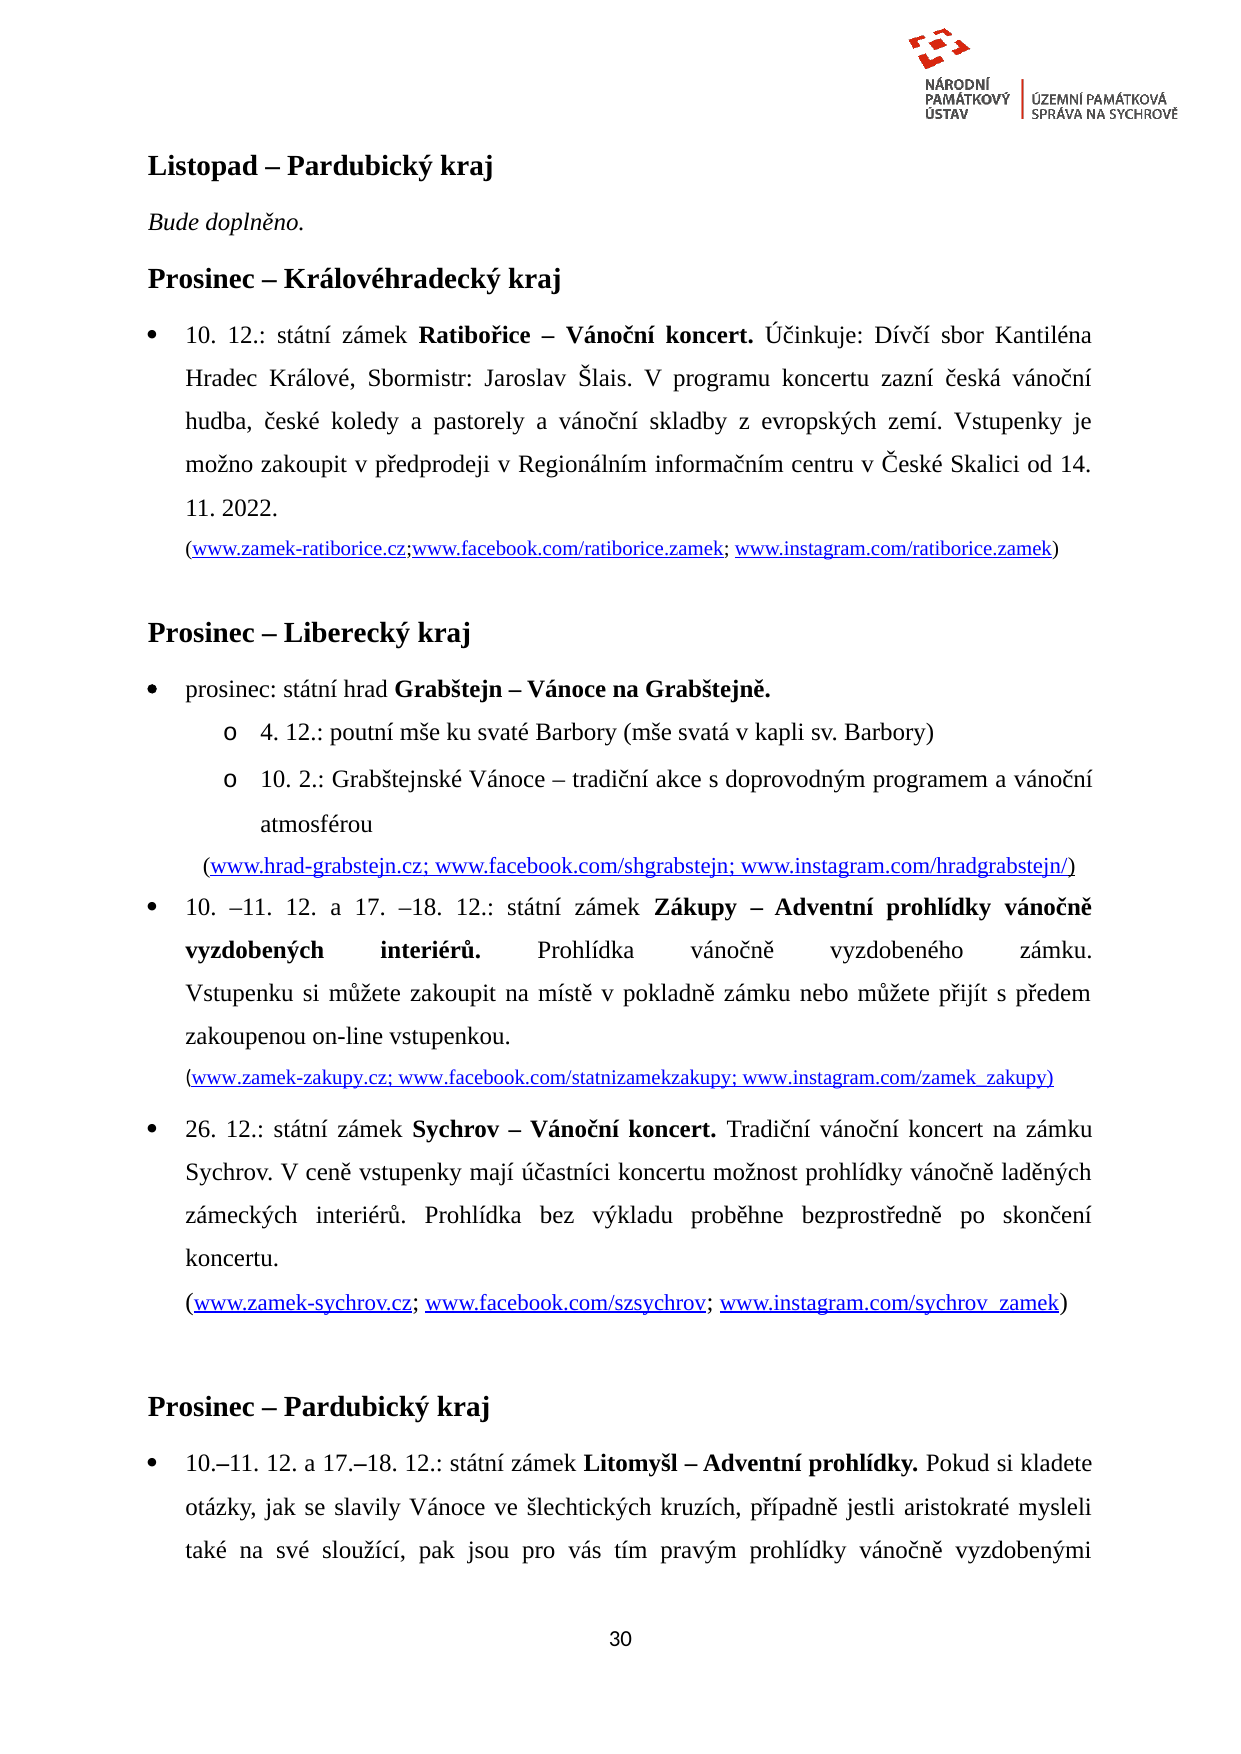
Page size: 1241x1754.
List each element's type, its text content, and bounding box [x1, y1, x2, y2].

list 10. 12.: státní zámek Ratibořice – Vánoční koncert. Účinkuje: Dívčí sbor Kantiléna Hradec Králové, Sbormistr: Jaroslav Šlais. V programu koncertu zazní česká vánoční hudba, české koledy a pastorely a vánoční skladby z evropských zemí. Vstupenky je možno zakoupit v předprodeji v Regionálním informačním centru v České Skalici od 14. 11. 2022. [148, 320, 1093, 521]
subtitle Prosinec – Pardubický kraj [148, 1389, 1093, 1423]
list 10. 2.: Grabštejnské Vánoce – tradiční akce s doprovodným programem a vánoční atmosférou [223, 764, 1093, 838]
text (www.zamek-zakupy.cz; www.facebook.com/statnizamekzakupy; www.instagram.com/zamek_zakupy) [185, 1064, 1093, 1089]
subtitle Prosinec – Královéhradecký kraj [148, 261, 1093, 294]
list (www.zamek-ratiborice.cz;www.facebook.com/ratiborice.zamek; www.instagram.com/ratiborice.zamek) [185, 536, 1093, 560]
list 4. 12.: poutní mše ku svaté Barbory (mše svatá v kapli sv. Barbory) [223, 717, 1093, 748]
picture [908, 28, 1178, 119]
list 10. –11. 12. a 17. –18. 12.: státní zámek Zákupy – Adventní prohlídky vánočně vyzdobených interiérů. Prohlídka vánočně vyzdobeného zámku. Vstupenku si můžete zakoupit na místě v pokladně zámku nebo můžete přijít s předem zakoupenou on-line vstupenkou. [148, 892, 1093, 1050]
subtitle Listopad – Pardubický kraj [148, 148, 1093, 181]
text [148, 1448, 1093, 1563]
list prosinec: státní hrad Grabštejn – Vánoce na Grabštejně. [148, 674, 1093, 703]
list (www.zamek-sychrov.cz; www.facebook.com/szsychrov; www.instagram.com/sychrov_zamek) [185, 1287, 1093, 1315]
text Bude doplněno. [148, 207, 1093, 236]
subtitle Prosinec – Liberecký kraj [148, 615, 1093, 648]
list (www.hrad-grabstejn.cz; www.facebook.com/shgrabstejn; www.instagram.com/hradgrabstejn/) [185, 852, 1093, 878]
list 26. 12.: státní zámek Sychrov – Vánoční koncert. Tradiční vánoční koncert na zámku Sychrov. V ceně vstupenky mají účastníci koncertu možnost prohlídky vánočně laděných zámeckých interiérů. Prohlídka bez výkladu proběhne bezprostředně po skončení koncertu. [148, 1114, 1093, 1272]
